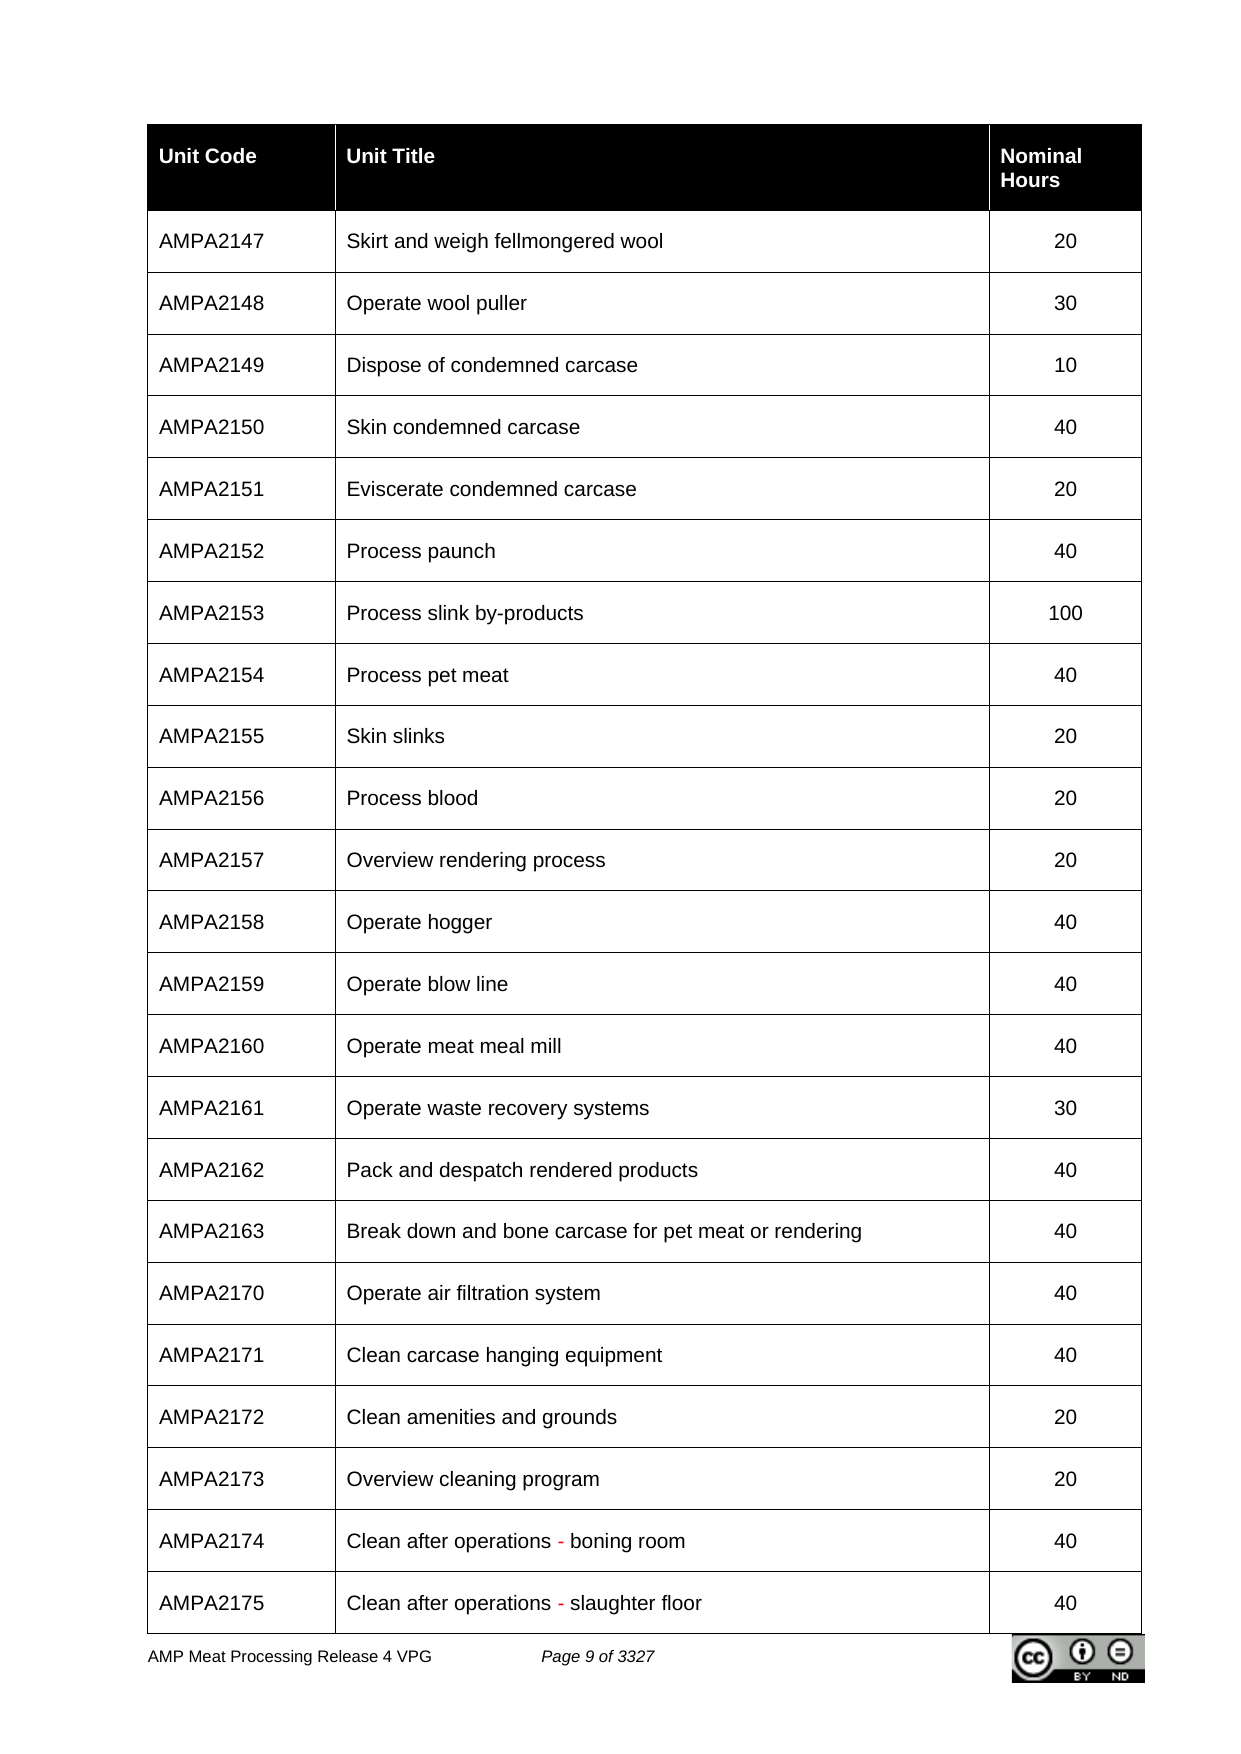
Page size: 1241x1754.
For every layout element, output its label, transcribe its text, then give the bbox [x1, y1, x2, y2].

table_cell Skin condemned carcase [336, 396, 989, 457]
table_cell AMPA2170 [148, 1263, 335, 1323]
table_cell AMPA2175 [148, 1572, 335, 1633]
table_cell 40 [990, 1201, 1141, 1262]
table_cell Operate hogger [336, 891, 989, 952]
table_cell Process paunch [336, 520, 989, 581]
table_cell AMPA2150 [148, 396, 335, 457]
table_cell Operate air filtration system [336, 1263, 989, 1323]
table_cell Dispose of condemned carcase [336, 335, 989, 395]
table_cell AMPA2162 [148, 1139, 335, 1200]
table_header Unit Title [336, 125, 989, 210]
table_cell 40 [990, 1015, 1141, 1076]
table_cell 30 [990, 1077, 1141, 1138]
table_cell 40 [990, 396, 1141, 457]
table_cell 30 [990, 273, 1141, 333]
table_cell AMPA2149 [148, 335, 335, 395]
table_cell AMPA2163 [148, 1201, 335, 1262]
table_cell 40 [990, 1263, 1141, 1323]
table_cell 40 [990, 891, 1141, 952]
table_cell Clean carcase hanging equipment [336, 1325, 989, 1385]
table_cell AMPA2159 [148, 953, 335, 1014]
table_cell Skin slinks [336, 706, 989, 767]
table_cell AMPA2152 [148, 520, 335, 581]
table_cell 40 [990, 953, 1141, 1014]
table_cell 40 [990, 644, 1141, 705]
table_cell Skirt and weigh fellmongered wool [336, 211, 989, 272]
table_cell 10 [990, 335, 1141, 395]
table_cell 20 [990, 211, 1141, 272]
table_cell 40 [990, 520, 1141, 581]
table_cell Overview rendering process [336, 830, 989, 890]
table_cell AMPA2160 [148, 1015, 335, 1076]
table_cell 20 [990, 706, 1141, 767]
table_cell 20 [990, 458, 1141, 519]
table_cell Process pet meat [336, 644, 989, 705]
table_cell 20 [990, 1448, 1141, 1509]
table_cell AMPA2173 [148, 1448, 335, 1509]
table_cell 40 [990, 1325, 1141, 1385]
table_cell AMPA2158 [148, 891, 335, 952]
table_cell AMPA2151 [148, 458, 335, 519]
table_cell AMPA2174 [148, 1510, 335, 1571]
table_cell Operate blow line [336, 953, 989, 1014]
table_cell AMPA2148 [148, 273, 335, 333]
table_cell AMPA2155 [148, 706, 335, 767]
table_cell 40 [990, 1139, 1141, 1200]
table_cell Operate waste recovery systems [336, 1077, 989, 1138]
table_cell 40 [990, 1572, 1141, 1633]
table_cell Operate wool puller [336, 273, 989, 333]
table_cell Process blood [336, 768, 989, 828]
table_cell 20 [990, 1386, 1141, 1447]
picture [1010, 1634, 1144, 1681]
table_cell 20 [990, 768, 1141, 828]
table_header Nominal Hours [990, 125, 1141, 210]
table_cell Process slink by-products [336, 582, 989, 643]
table_cell Operate meat meal mill [336, 1015, 989, 1076]
table_cell 100 [990, 582, 1141, 643]
table_cell AMPA2171 [148, 1325, 335, 1385]
table_cell AMPA2172 [148, 1386, 335, 1447]
table_cell Clean amenities and grounds [336, 1386, 989, 1447]
table_cell AMPA2153 [148, 582, 335, 643]
table_cell 40 [990, 1510, 1141, 1571]
table_cell AMPA2157 [148, 830, 335, 890]
table_cell Clean after operations - slaughter floor [336, 1572, 989, 1633]
table_cell Pack and despatch rendered products [336, 1139, 989, 1200]
table_cell Clean after operations - boning room [336, 1510, 989, 1571]
table_cell Eviscerate condemned carcase [336, 458, 989, 519]
table_cell Break down and bone carcase for pet meat or rendering [336, 1201, 989, 1262]
table_header Unit Code [148, 125, 335, 210]
table_cell Overview cleaning program [336, 1448, 989, 1509]
table_cell AMPA2154 [148, 644, 335, 705]
table_cell AMPA2147 [148, 211, 335, 272]
table_cell 20 [990, 830, 1141, 890]
table_cell AMPA2156 [148, 768, 335, 828]
table_cell AMPA2161 [148, 1077, 335, 1138]
